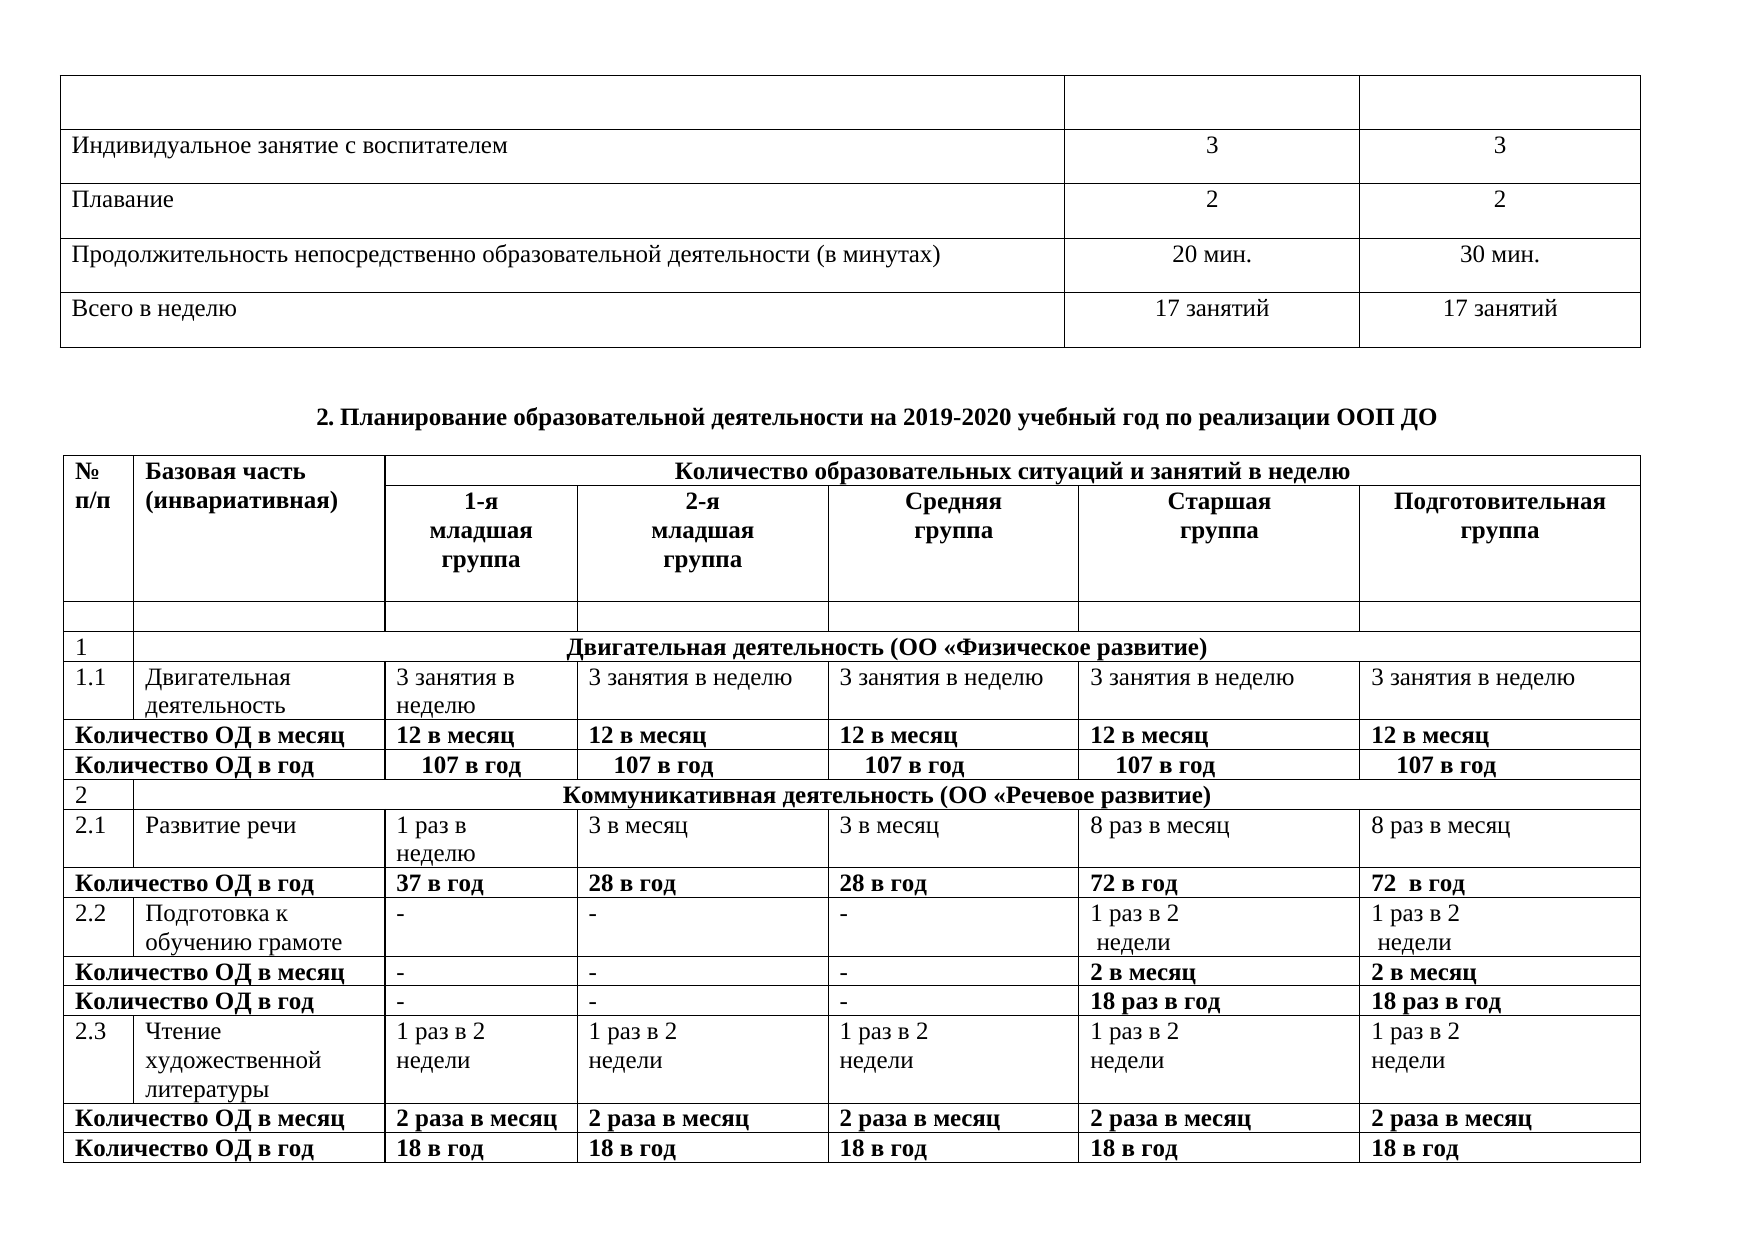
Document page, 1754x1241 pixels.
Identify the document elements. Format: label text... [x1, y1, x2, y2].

table_cell Индивидуальное занятие с воспитателем [61, 130, 1064, 183]
table_cell 18 в год [829, 1133, 1078, 1162]
table_cell 18 в год [578, 1133, 828, 1162]
table_cell Всего в неделю [61, 293, 1064, 347]
table_cell 1 раз в неделю [386, 810, 577, 867]
table_cell Продолжительность непосредственно образовательной деятельности (в минутах) [61, 239, 1064, 292]
table_cell 2 раза в месяц [1360, 1104, 1640, 1132]
table_cell - [386, 957, 577, 985]
table_cell 12 в месяц [1360, 720, 1640, 749]
table_cell 3 в месяц [829, 810, 1078, 867]
table_cell 2 [64, 780, 133, 809]
table_cell 2 раза в месяц [386, 1104, 577, 1132]
table_cell [829, 602, 1078, 631]
table_cell Чтение художественной литературы [134, 1016, 384, 1102]
table_cell 3 [1360, 130, 1640, 183]
table_cell 2-я младшая группа [578, 486, 828, 601]
table_cell 3 [1065, 76, 1359, 129]
table_cell [1360, 602, 1640, 631]
table_cell Подготовительная группа [1360, 486, 1640, 601]
table_cell 2 раза в месяц [829, 1104, 1078, 1132]
table_cell Количество ОД в месяц [64, 1104, 384, 1132]
table_cell 8 раз в месяц [1079, 810, 1359, 867]
table_cell Коммуникативная деятельность (ОО «Речевое развитие) [134, 780, 1640, 809]
table_cell 30 мин. [1360, 239, 1640, 292]
table_cell Количество ОД в год [64, 868, 384, 897]
table_cell 3 [1360, 76, 1640, 129]
table_cell 17 занятий [1065, 293, 1359, 347]
text 2. Планирование образовательной деятельности на 2019-2020 учебный год по реализации ООП ДО [75, 402, 1679, 430]
table_cell 12 в месяц [1079, 720, 1359, 749]
table_cell Развитие речи [134, 810, 384, 867]
table_cell 3 занятия в неделю [1079, 662, 1359, 719]
table_cell - [386, 986, 577, 1015]
table_cell 12 в месяц [829, 720, 1078, 749]
table_cell 3 занятия в неделю [1360, 662, 1640, 719]
table_cell 3 в месяц [578, 810, 828, 867]
table_cell 1 раз в 2 недели [578, 1016, 828, 1102]
table_cell 1 раз в 2 недели [829, 1016, 1078, 1102]
table_cell [386, 602, 577, 631]
table_cell 2.3 [64, 1016, 133, 1102]
table_cell Количество ОД в месяц [64, 957, 384, 985]
table_cell [1079, 602, 1359, 631]
table_cell 1 раз в 2 недели [386, 1016, 577, 1102]
table_cell 107 в год [829, 750, 1078, 779]
table_cell Количество ОД в год [64, 1133, 384, 1162]
table_cell 107 в год [386, 750, 577, 779]
table_cell 2 [1065, 184, 1359, 238]
table_cell 1 раз в 2 недели [1360, 1016, 1640, 1102]
table_cell 1 раз в 2 недели [1079, 898, 1359, 956]
table_cell 20 мин. [1065, 239, 1359, 292]
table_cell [61, 76, 1064, 129]
table_cell 2 в месяц [1079, 957, 1359, 985]
table_cell - [578, 957, 828, 985]
table_cell [578, 602, 828, 631]
table_cell 12 в месяц [578, 720, 828, 749]
table_cell 18 раз в год [1360, 986, 1640, 1015]
table_cell 17 занятий [1360, 293, 1640, 347]
table_cell - [829, 986, 1078, 1015]
table_cell 1-я младшая группа [386, 486, 577, 601]
table_cell - [829, 957, 1078, 985]
table_cell 18 в год [1079, 1133, 1359, 1162]
table_cell 12 в месяц [386, 720, 577, 749]
table_cell Количество ОД в год [64, 750, 384, 779]
table_header № п/п [64, 456, 133, 601]
table_cell 1 раз в 2 недели [1079, 1016, 1359, 1102]
table_cell 2 [1360, 184, 1640, 238]
table_cell 2 раза в месяц [1079, 1104, 1359, 1132]
table_cell Двигательная деятельность (ОО «Физическое развитие) [134, 632, 1640, 661]
table_cell 28 в год [829, 868, 1078, 897]
table_cell - [578, 986, 828, 1015]
table_cell Количество ОД в год [64, 986, 384, 1015]
table_cell 2.2 [64, 898, 133, 956]
table_cell Двигательная деятельность [134, 662, 384, 719]
table_header Количество образовательных ситуаций и занятий в неделю [386, 456, 1640, 485]
table_cell Количество ОД в месяц [64, 720, 384, 749]
table_cell 107 в год [1079, 750, 1359, 779]
table_cell [64, 602, 133, 631]
table_cell 3 занятия в неделю [578, 662, 828, 719]
table_cell - [386, 898, 577, 956]
table_cell 2.1 [64, 810, 133, 867]
table_cell 1 [64, 632, 133, 661]
table_cell 107 в год [1360, 750, 1640, 779]
table_cell 18 в год [1360, 1133, 1640, 1162]
table_cell 18 раз в год [1079, 986, 1359, 1015]
table_cell - [578, 898, 828, 956]
table_cell 3 занятия в неделю [386, 662, 577, 719]
table_cell 1 раз в 2 недели [1360, 898, 1640, 956]
table_cell 28 в год [578, 868, 828, 897]
table_cell 8 раз в месяц [1360, 810, 1640, 867]
table_header Базовая часть (инвариативная) [134, 456, 384, 601]
table_cell 1.1 [64, 662, 133, 719]
table_cell Средняя группа [829, 486, 1078, 601]
table_cell 72 в год [1079, 868, 1359, 897]
table_cell - [829, 898, 1078, 956]
table_cell 37 в год [386, 868, 577, 897]
table_cell 2 в месяц [1360, 957, 1640, 985]
table_cell 2 раза в месяц [578, 1104, 828, 1132]
table_cell Плавание [61, 184, 1064, 238]
table_cell Старшая группа [1079, 486, 1359, 601]
table_cell 18 в год [386, 1133, 577, 1162]
table_cell 107 в год [578, 750, 828, 779]
table_cell 72 в год [1360, 868, 1640, 897]
table_cell Подготовка к обучению грамоте [134, 898, 384, 956]
table_cell 3 [1065, 130, 1359, 183]
table_cell 3 занятия в неделю [829, 662, 1078, 719]
table_cell [134, 602, 384, 631]
